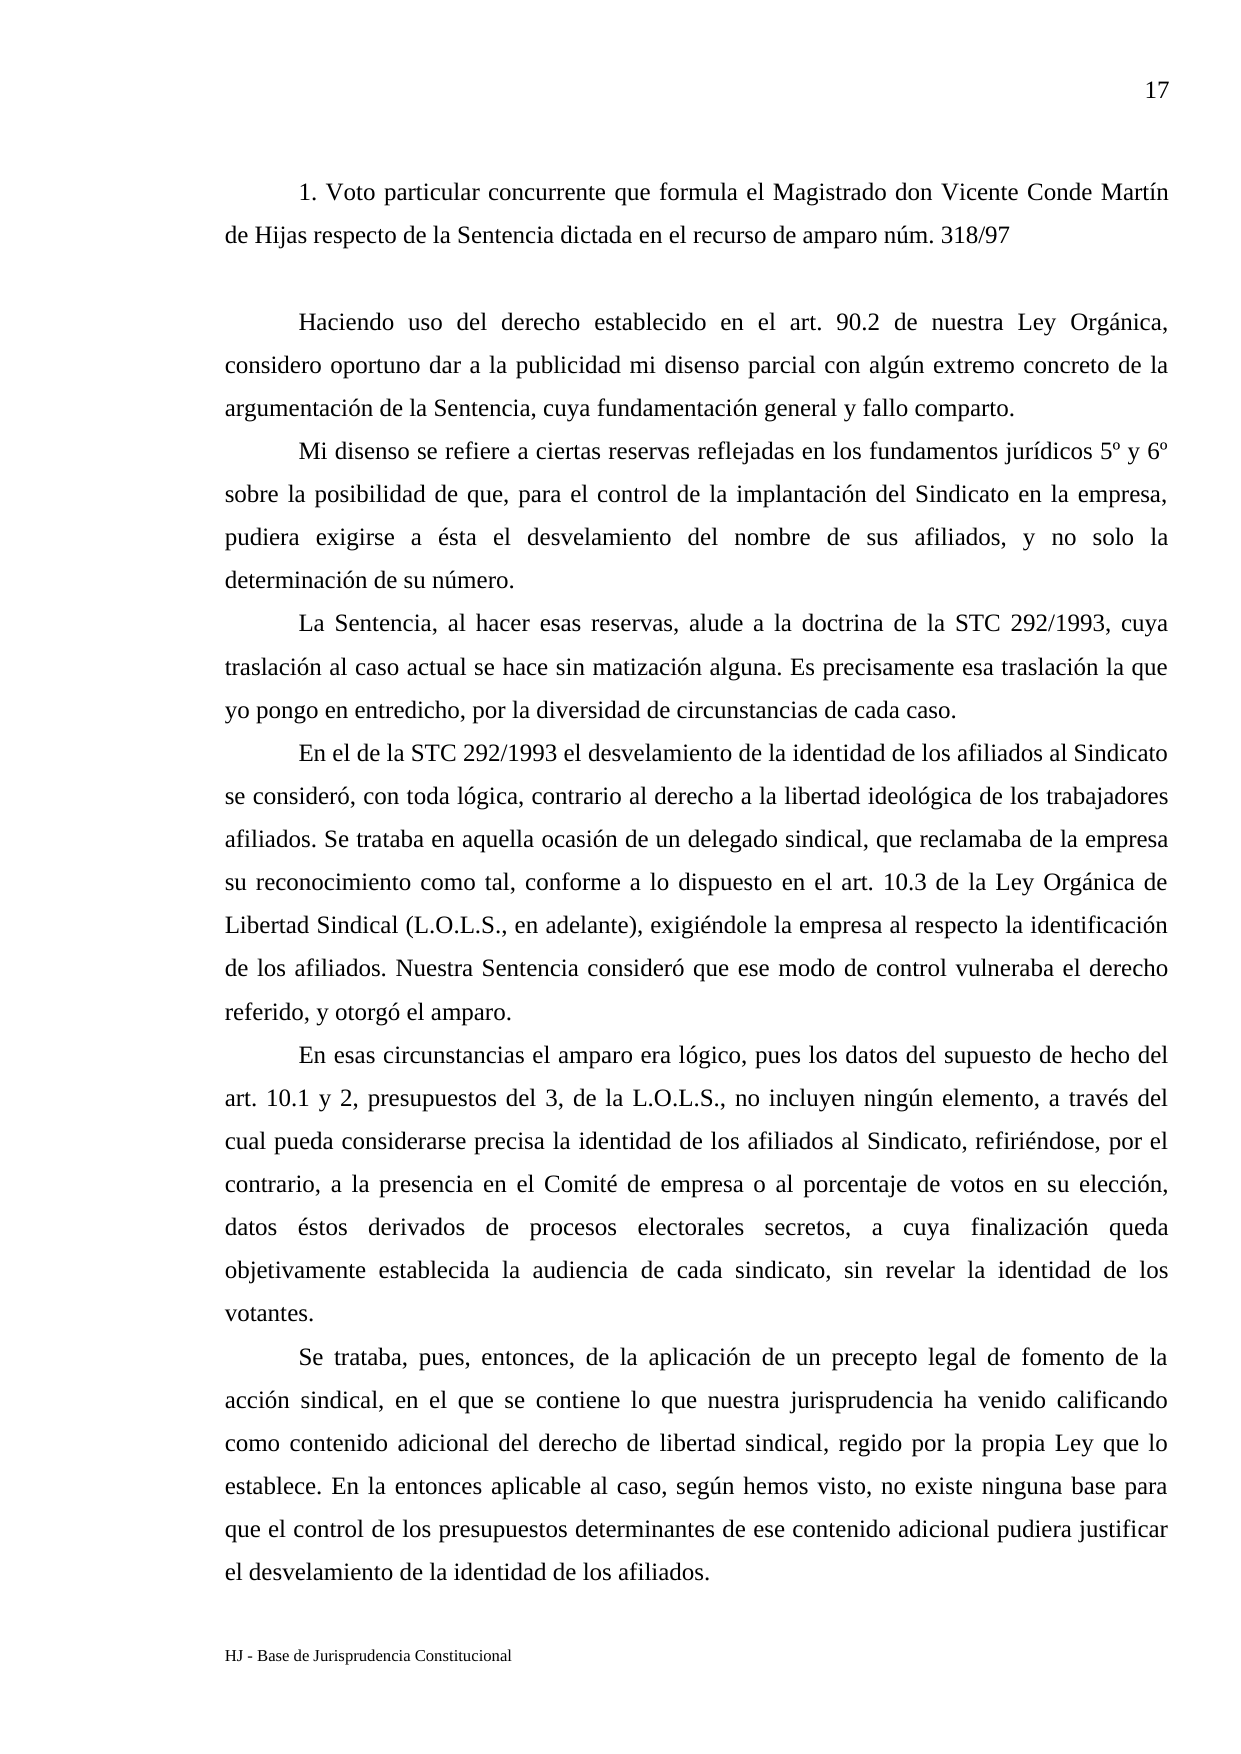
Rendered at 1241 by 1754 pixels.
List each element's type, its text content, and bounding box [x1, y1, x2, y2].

text En el de la STC 292/1993 el desvelamiento de la identidad de los afiliados al Sindicato se consideró, con toda lógica, contrario al derecho a la libertad ideológica de los trabajadores afiliados. Se trataba en aquella ocasión de un delegado sindical, que reclamaba de la empresa su reconocimiento como tal, conforme a lo dispuesto en el art. 10.3 de la Ley Orgánica de Libertad Sindical (L.O.L.S., en adelante), exigiéndole la empresa al respecto la identificación de los afiliados. Nuestra Sentencia consideró que ese modo de control vulneraba el derecho referido, y otorgó el amparo. [224, 738, 1169, 1025]
text Se trataba, pues, entonces, de la aplicación de un precepto legal de fomento de la acción sindical, en el que se contiene lo que nuestra jurisprudencia ha venido calificando como contenido adicional del derecho de libertad sindical, regido por la propia Ley que lo establece. En la entonces aplicable al caso, según hemos visto, no existe ninguna base para que el control de los presupuestos determinantes de ese contenido adicional pudiera justificar el desvelamiento de la identidad de los afiliados. [224, 1342, 1169, 1586]
text En esas circunstancias el amparo era lógico, pues los datos del supuesto de hecho del art. 10.1 y 2, presupuestos del 3, de la L.O.L.S., no incluyen ningún elemento, a través del cual pueda considerarse precisa la identidad de los afiliados al Sindicato, refiriéndose, por el contrario, a la presencia en el Comité de empresa o al porcentaje de votos en su elección, datos éstos derivados de procesos electorales secretos, a cuya finalización queda objetivamente establecida la audiencia de cada sindicato, sin revelar la identidad de los votantes. [224, 1040, 1169, 1327]
text Mi disenso se refiere a ciertas reservas reflejadas en los fundamentos jurídicos 5º y 6º sobre la posibilidad de que, para el control de la implantación del Sindicato en la empresa, pudiera exigirse a ésta el desvelamiento del nombre de sus afiliados, y no solo la determinación de su número. [224, 436, 1169, 594]
text La Sentencia, al hacer esas reservas, alude a la doctrina de la STC 292/1993, cuya traslación al caso actual se hace sin matización alguna. Es precisamente esa traslación la que yo pongo en entredicho, por la diversidad de circunstancias de cada caso. [224, 608, 1169, 723]
text 1. Voto particular concurrente que formula el Magistrado don Vicente Conde Martín de Hijas respecto de la Sentencia dictada en el recurso de amparo núm. 318/97 [224, 177, 1169, 249]
text Haciendo uso del derecho establecido en el art. 90.2 de nuestra Ley Orgánica, considero oportuno dar a la publicidad mi disenso parcial con algún extremo concreto de la argumentación de la Sentencia, cuya fundamentación general y fallo comparto. [224, 307, 1169, 422]
